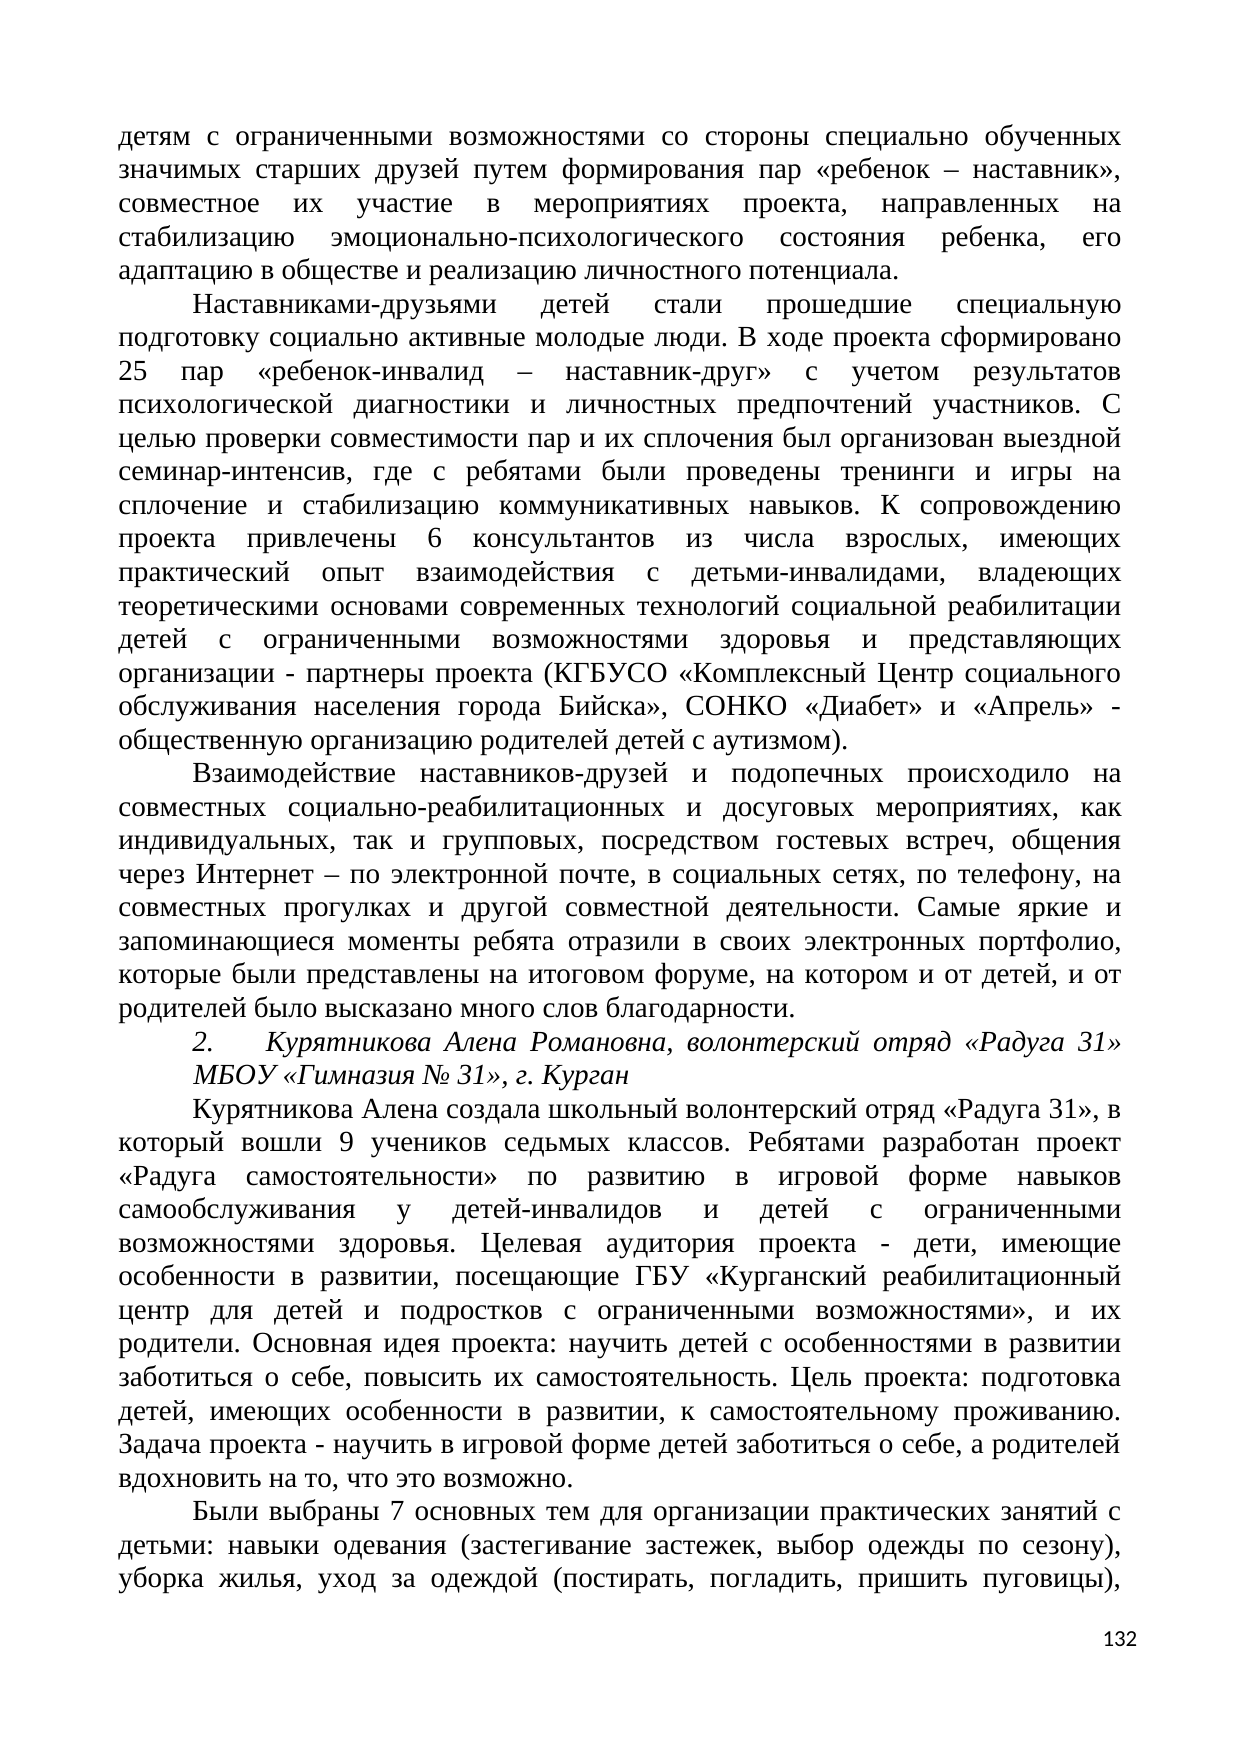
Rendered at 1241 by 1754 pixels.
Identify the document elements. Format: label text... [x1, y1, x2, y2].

text Взаимодействие наставников-друзей и подопечных происходило на совместных социально-реабилитационных и досуговых мероприятиях, как индивидуальных, так и групповых, посредством гостевых встреч, общения через Интернет – по электронной почте, в социальных сетях, по телефону, на совместных прогулках и другой совместной деятельности. Самые яркие и запоминающиеся моменты ребята отразили в своих электронных портфолио, которые были представлены на итоговом форуме, на котором и от детей, и от родителей было высказано много слов благодарности. [118, 755, 1122, 1024]
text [118, 118, 1122, 286]
text Наставниками-друзьями детей стали прошедшие специальную подготовку социально активные молодые люди. В ходе проекта сформировано 25 пар «ребенок-инвалид – наставник-друг» с учетом результатов психологической диагностики и личностных предпочтений участников. С целью проверки совместимости пар и их сплочения был организован выездной семинар-интенсив, где с ребятами были проведены тренинги и игры на сплочение и стабилизацию коммуникативных навыков. К сопровождению проекта привлечены 6 консультантов из числа взрослых, имеющих практический опыт взаимодействия с детьми-инвалидами, владеющих теоретическими основами современных технологий социальной реабилитации детей с ограниченными возможностями здоровья и представляющих организации - партнеры проекта (КГБУСО «Комплексный Центр социального обслуживания населения города Бийска», СОНКО «Диабет» и «Апрель» - общественную организацию родителей детей с аутизмом). [118, 286, 1122, 755]
text Курятникова Алена создала школьный волонтерский отряд «Радуга 31», в который вошли 9 учеников седьмых классов. Ребятами разработан проект «Радуга самостоятельности» по развитию в игровой форме навыков самообслуживания у детей-инвалидов и детей с ограниченными возможностями здоровья. Целевая аудитория проекта - дети, имеющие особенности в развитии, посещающие ГБУ «Курганский реабилитационный центр для детей и подростков с ограниченными возможностями», и их родители. Основная идея проекта: научить детей с особенностями в развитии заботиться о себе, повысить их самостоятельность. Цель проекта: подготовка детей, имеющих особенности в развитии, к самостоятельному проживанию. Задача проекта - научить в игровой форме детей заботиться о себе, а родителей вдохновить на то, что это возможно. [118, 1091, 1122, 1493]
list Курятникова Алена Романовна, волонтерский отряд «Радуга 31» МБОУ «Гимназия № 31», г. Курган [192, 1024, 1122, 1091]
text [118, 1493, 1122, 1594]
